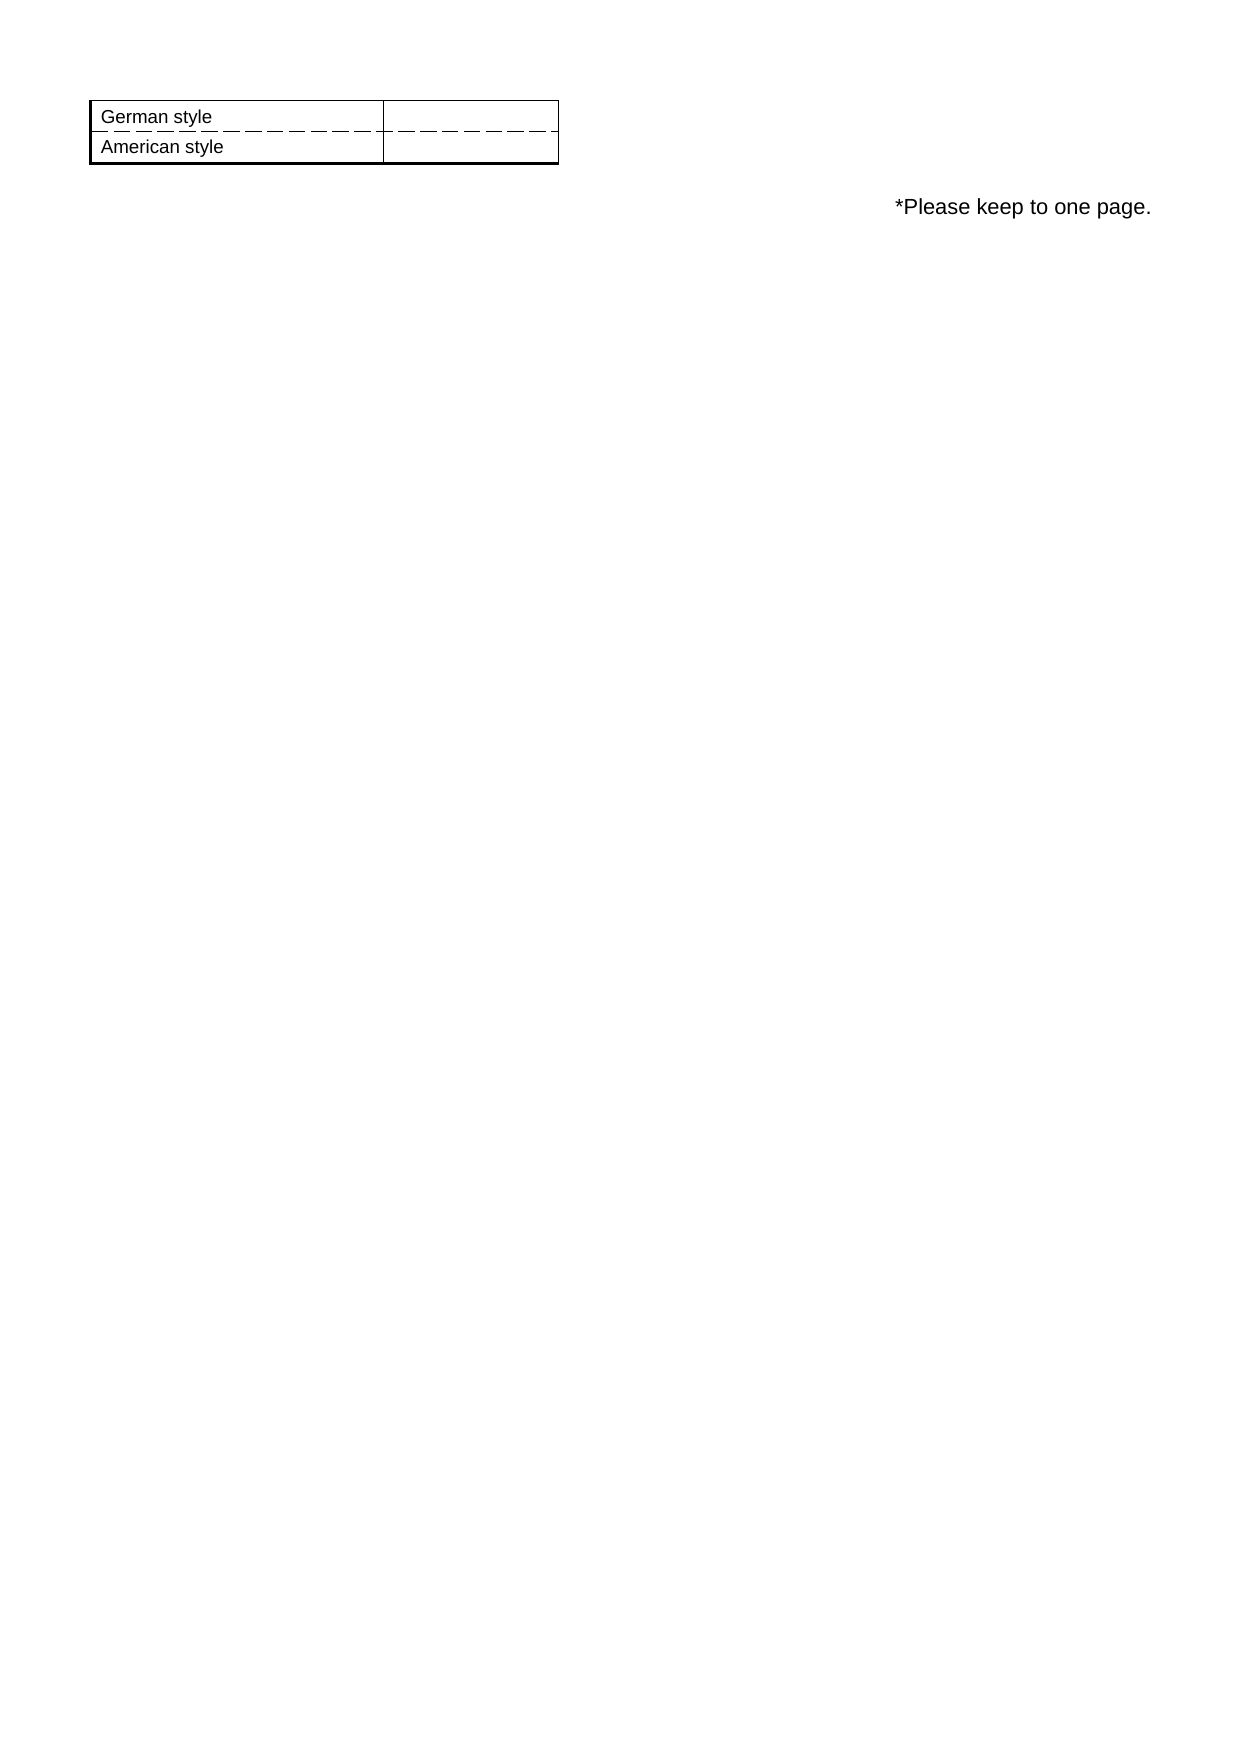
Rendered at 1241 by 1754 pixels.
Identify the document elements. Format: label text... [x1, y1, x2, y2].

text *Please keep to one page. [89, 190, 1152, 223]
table_cell American style [92, 131, 383, 162]
table_cell [384, 131, 558, 162]
table_cell German style [92, 101, 383, 131]
table_cell [384, 101, 558, 131]
